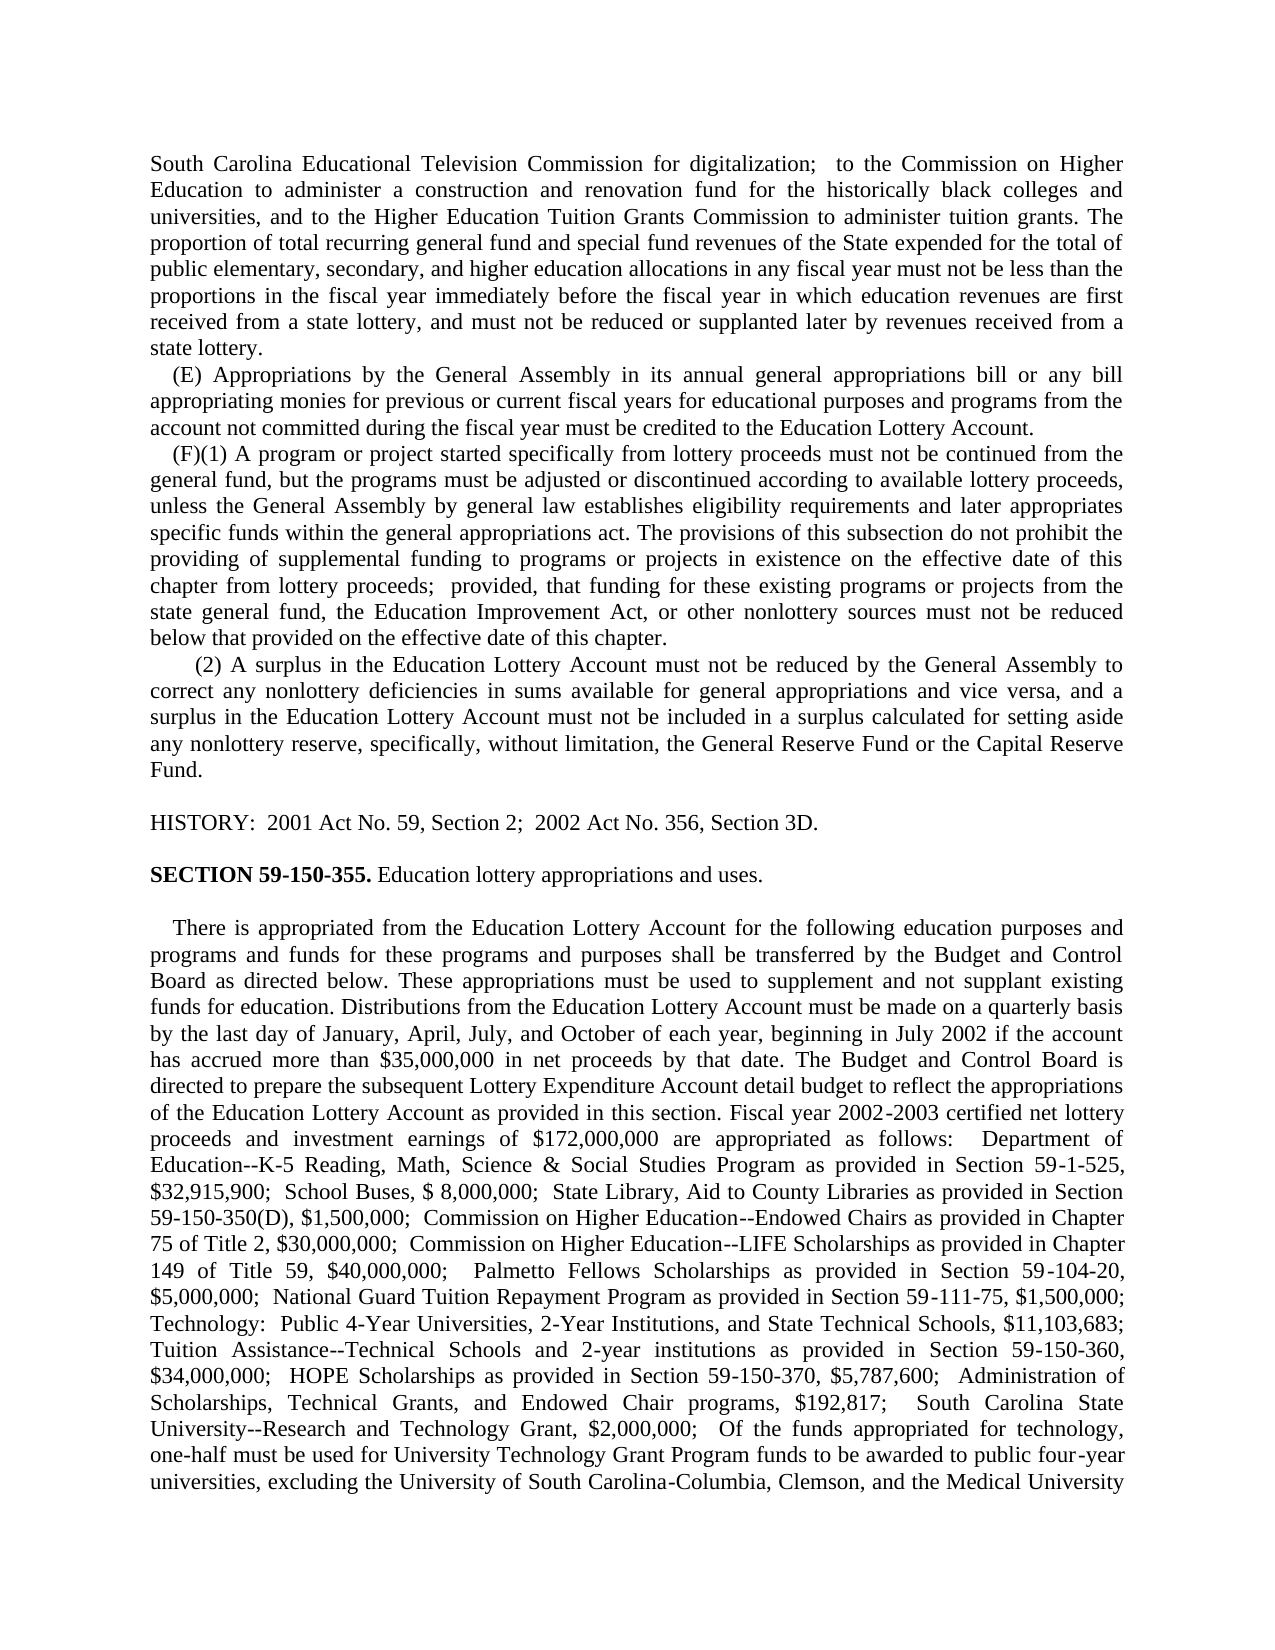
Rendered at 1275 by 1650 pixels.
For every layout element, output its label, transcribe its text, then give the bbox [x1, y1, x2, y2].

text HISTORY: 2001 Act No. 59, Section 2; 2002 Act No. 356, Section 3D. [150, 809, 1125, 835]
text (E) Appropriations by the General Assembly in its annual general appropriations bill or any bill appropriating monies for previous or current fiscal years for educational purposes and programs from the account not committed during the fiscal year must be credited to the Education Lottery Account. [150, 361, 1125, 440]
text SECTION 59-150-355. Education lottery appropriations and uses. [150, 862, 1125, 888]
text (2) A surplus in the Education Lottery Account must not be reduced by the General Assembly to correct any nonlottery deficiencies in sums available for general appropriations and vice versa, and a surplus in the Education Lottery Account must not be included in a surplus calculated for setting aside any nonlottery reserve, specifically, without limitation, the General Reserve Fund or the Capital Reserve Fund. [150, 651, 1125, 782]
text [150, 914, 1125, 1494]
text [150, 150, 1125, 361]
text (F)(1) A program or project started specifically from lottery proceeds must not be continued from the general fund, but the programs must be adjusted or discontinued according to available lottery proceeds, unless the General Assembly by general law establishes eligibility requirements and later appropriates specific funds within the general appropriations act. The provisions of this subsection do not prohibit the providing of supplemental funding to programs or projects in existence on the effective date of this chapter from lottery proceeds; provided, that funding for these existing programs or projects from the state general fund, the Education Improvement Act, or other nonlottery sources must not be reduced below that provided on the effective date of this chapter. [150, 440, 1125, 651]
